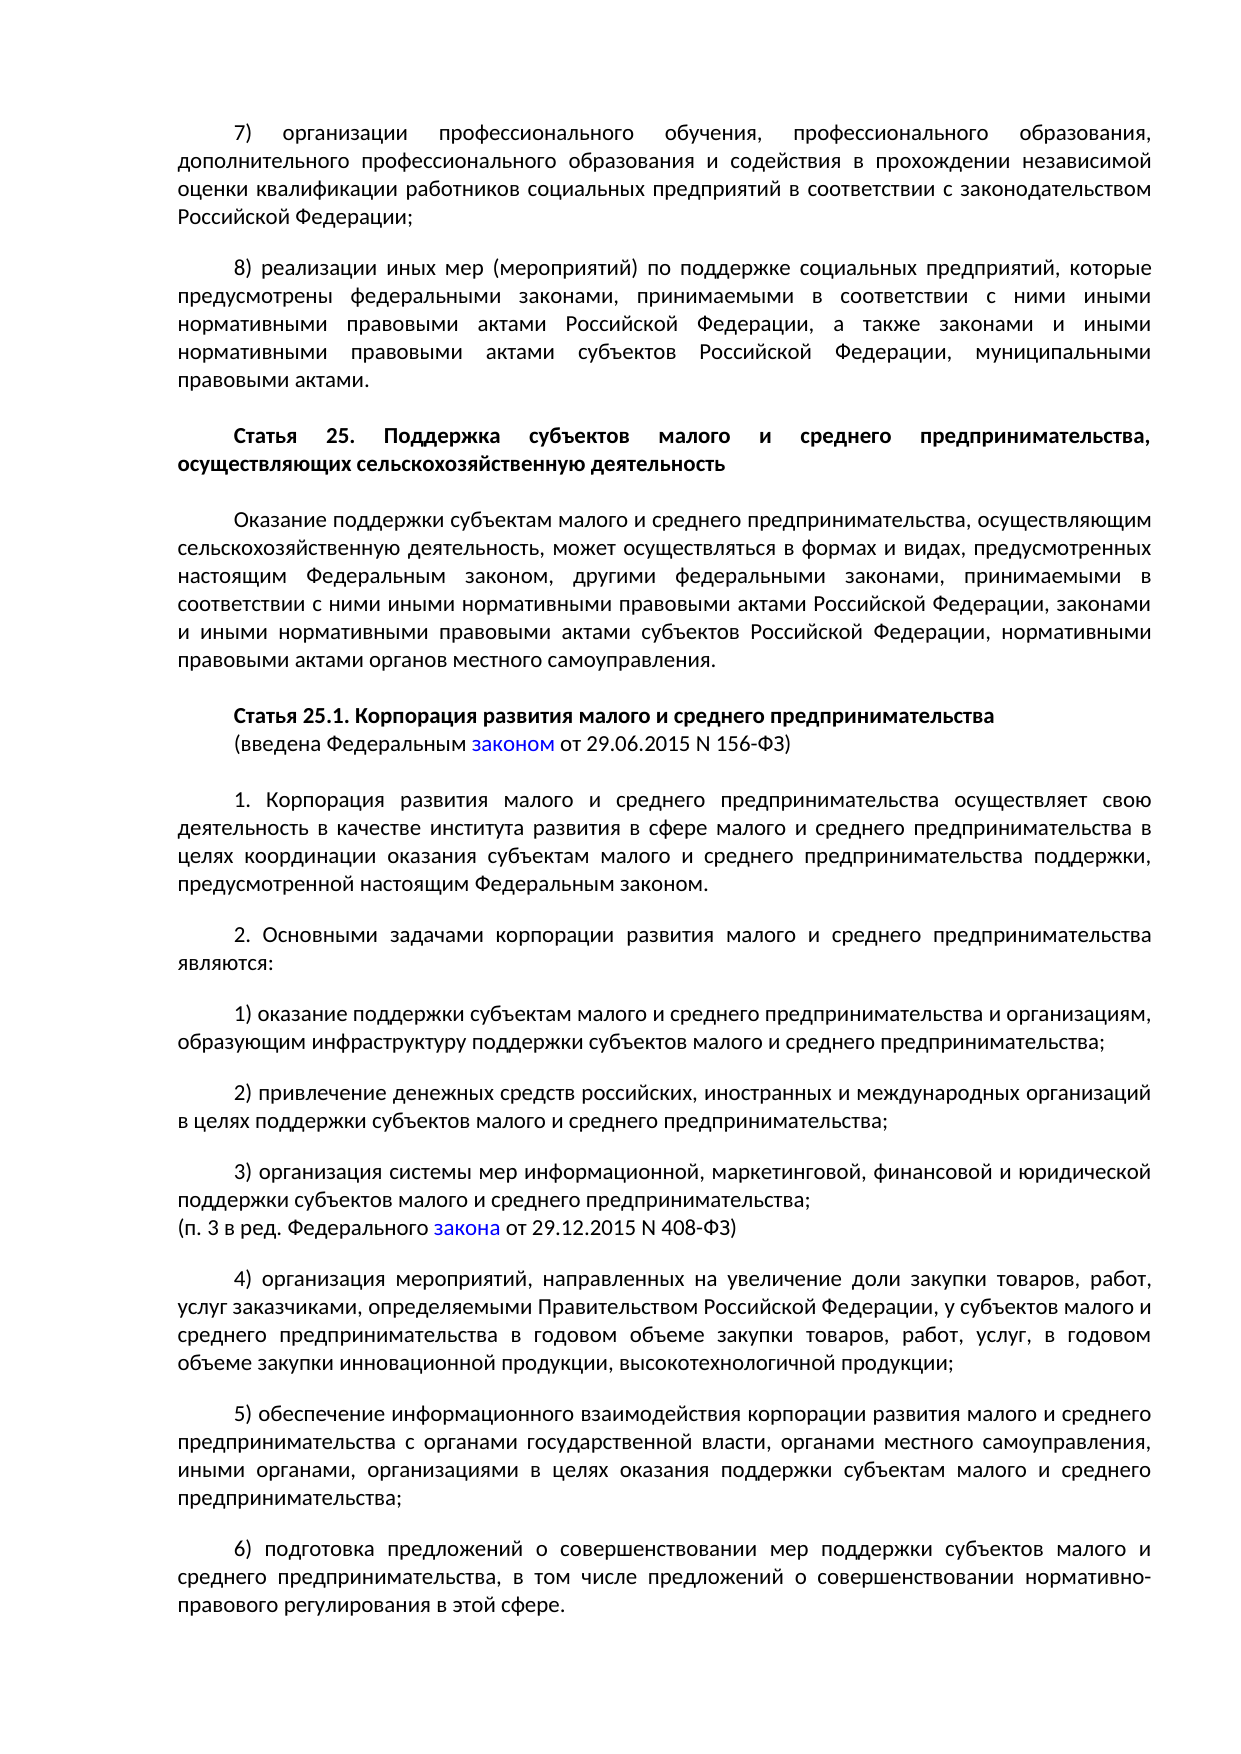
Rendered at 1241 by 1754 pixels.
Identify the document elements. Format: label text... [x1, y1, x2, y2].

text 4) организация мероприятий, направленных на увеличение доли закупки товаров, работ, услуг заказчиками, определяемыми Правительством Российской Федерации, у субъектов малого и среднего предпринимательства в годовом объеме закупки товаров, работ, услуг, в годовом объеме закупки инновационной продукции, высокотехнологичной продукции; [177, 1264, 1152, 1376]
text 5) обеспечение информационного взаимодействия корпорации развития малого и среднего предпринимательства с органами государственной власти, органами местного самоуправления, иными органами, организациями в целях оказания поддержки субъектам малого и среднего предпринимательства; [177, 1399, 1152, 1511]
text 6) подготовка предложений о совершенствовании мер поддержки субъектов малого и среднего предпринимательства, в том числе предложений о совершенствовании нормативно-правового регулирования в этой сфере. [177, 1534, 1152, 1618]
text 1) оказание поддержки субъектам малого и среднего предпринимательства и организациям, образующим инфраструктуру поддержки субъектов малого и среднего предпринимательства; [177, 999, 1152, 1056]
text 7) организации профессионального обучения, профессионального образования, дополнительного профессионального образования и содействия в прохождении независимой оценки квалификации работников социальных предприятий в соответствии с законодательством Российской Федерации; [177, 118, 1152, 230]
text (п. 3 в ред. Федерального закона от 29.12.2015 N 408-ФЗ) [177, 1213, 1152, 1241]
title Статья 25.1. Корпорация развития малого и среднего предпринимательства [177, 701, 1152, 729]
title Статья 25. Поддержка субъектов малого и среднего предпринимательства, осуществляющих сельскохозяйственную деятельность [177, 421, 1152, 477]
text 2) привлечение денежных средств российских, иностранных и международных организаций в целях поддержки субъектов малого и среднего предпринимательства; [177, 1078, 1152, 1134]
text 8) реализации иных мер (мероприятий) по поддержке социальных предприятий, которые предусмотрены федеральными законами, принимаемыми в соответствии с ними иными нормативными правовыми актами Российской Федерации, а также законами и иными нормативными правовыми актами субъектов Российской Федерации, муниципальными правовыми актами. [177, 253, 1152, 393]
text Оказание поддержки субъектам малого и среднего предпринимательства, осуществляющим сельскохозяйственную деятельность, может осуществляться в формах и видах, предусмотренных настоящим Федеральным законом, другими федеральными законами, принимаемыми в соответствии с ними иными нормативными правовыми актами Российской Федерации, законами и иными нормативными правовыми актами субъектов Российской Федерации, нормативными правовыми актами органов местного самоуправления. [177, 505, 1152, 673]
text 1. Корпорация развития малого и среднего предпринимательства осуществляет свою деятельность в качестве института развития в сфере малого и среднего предпринимательства в целях координации оказания субъектам малого и среднего предпринимательства поддержки, предусмотренной настоящим Федеральным законом. [177, 786, 1152, 898]
text (введена Федеральным законом от 29.06.2015 N 156-ФЗ) [177, 729, 1152, 757]
text 3) организация системы мер информационной, маркетинговой, финансовой и юридической поддержки субъектов малого и среднего предпринимательства; [177, 1157, 1152, 1213]
text 2. Основными задачами корпорации развития малого и среднего предпринимательства являются: [177, 921, 1152, 977]
